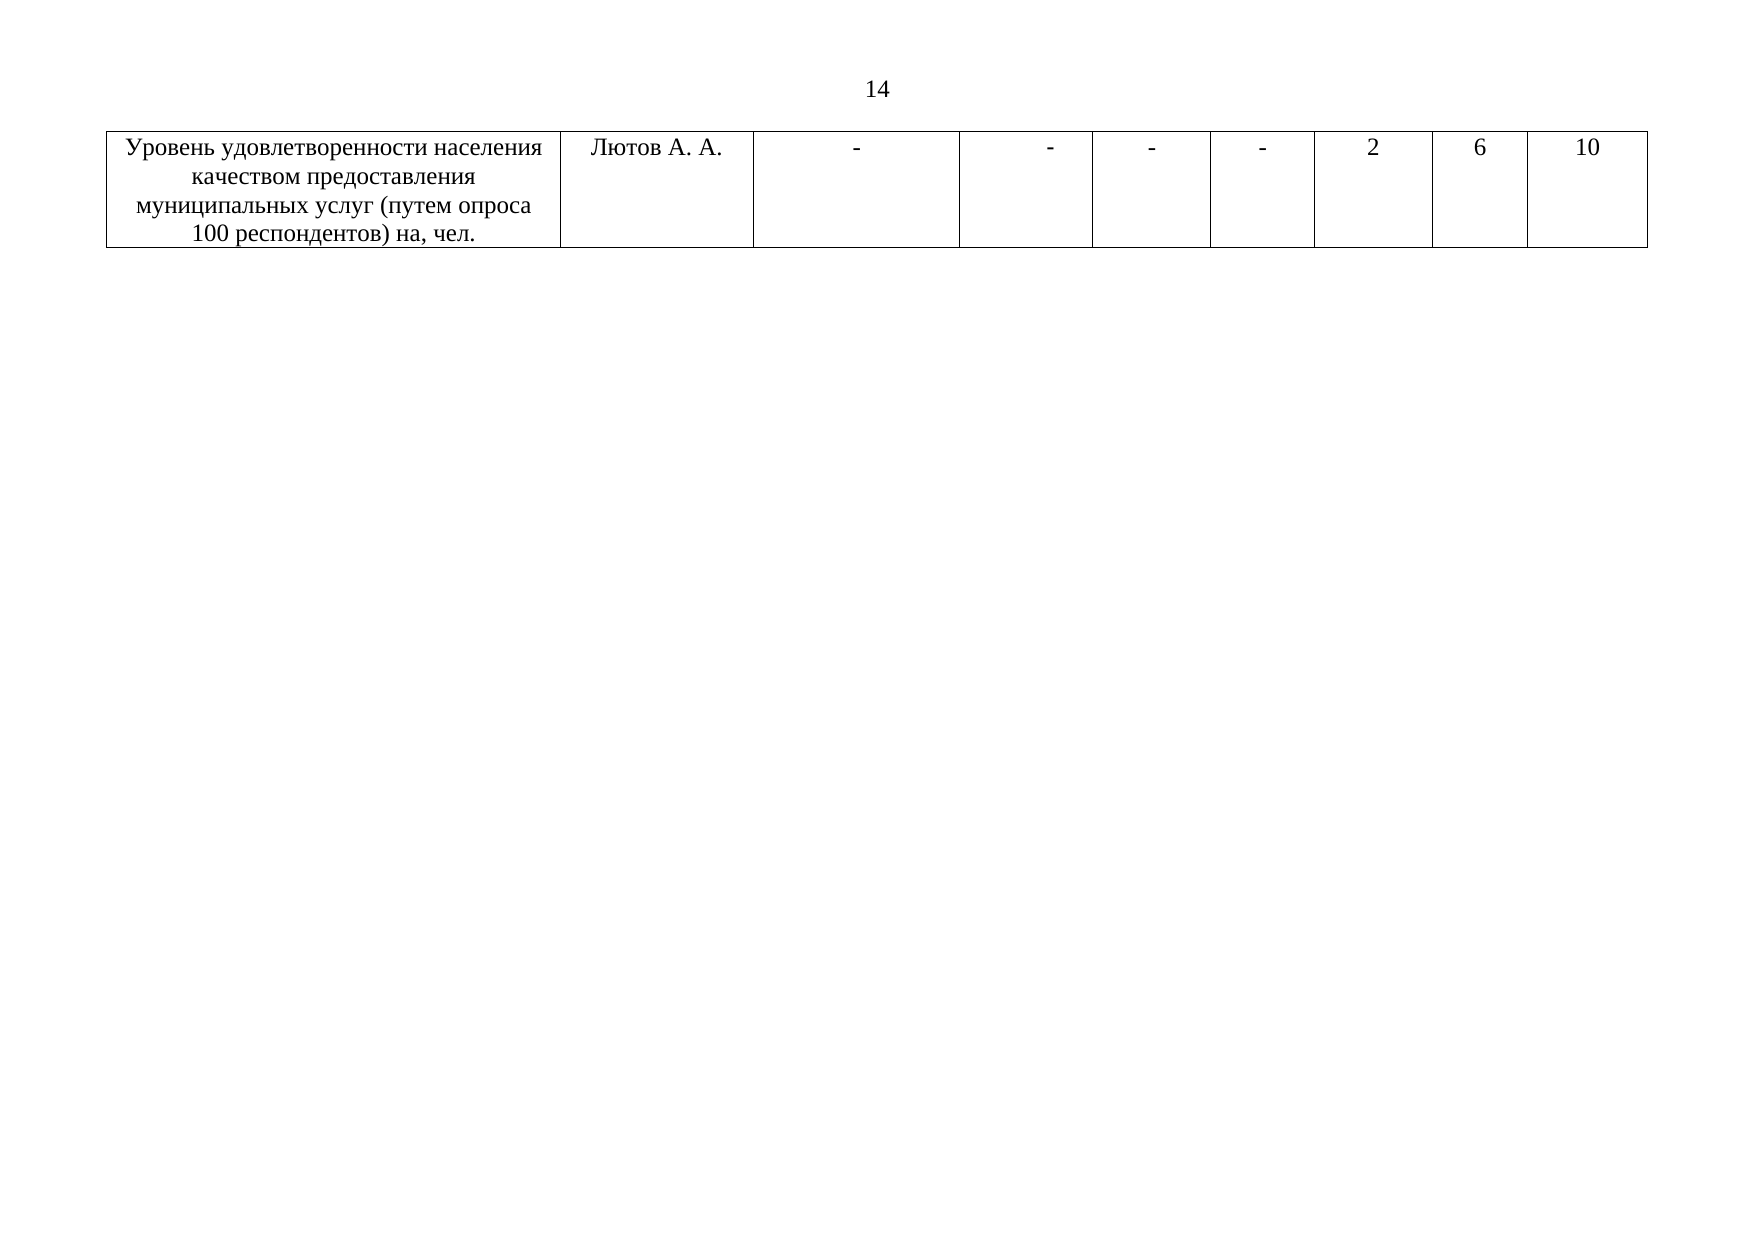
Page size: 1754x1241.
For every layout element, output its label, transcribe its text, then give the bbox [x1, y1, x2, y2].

table_cell Лютов А. А. [561, 132, 753, 247]
table_cell - [960, 132, 1092, 247]
table_cell - [1211, 132, 1314, 247]
table_cell 10 [1528, 132, 1647, 247]
table_cell 2 [1315, 132, 1432, 247]
table_cell - [754, 132, 959, 247]
table_cell - [1093, 132, 1210, 247]
table_cell Уровень удовлетворенности населения качеством предоставления муниципальных услуг (путем опроса 100 респондентов) на, чел. [107, 132, 560, 247]
table_cell 6 [1433, 132, 1527, 247]
